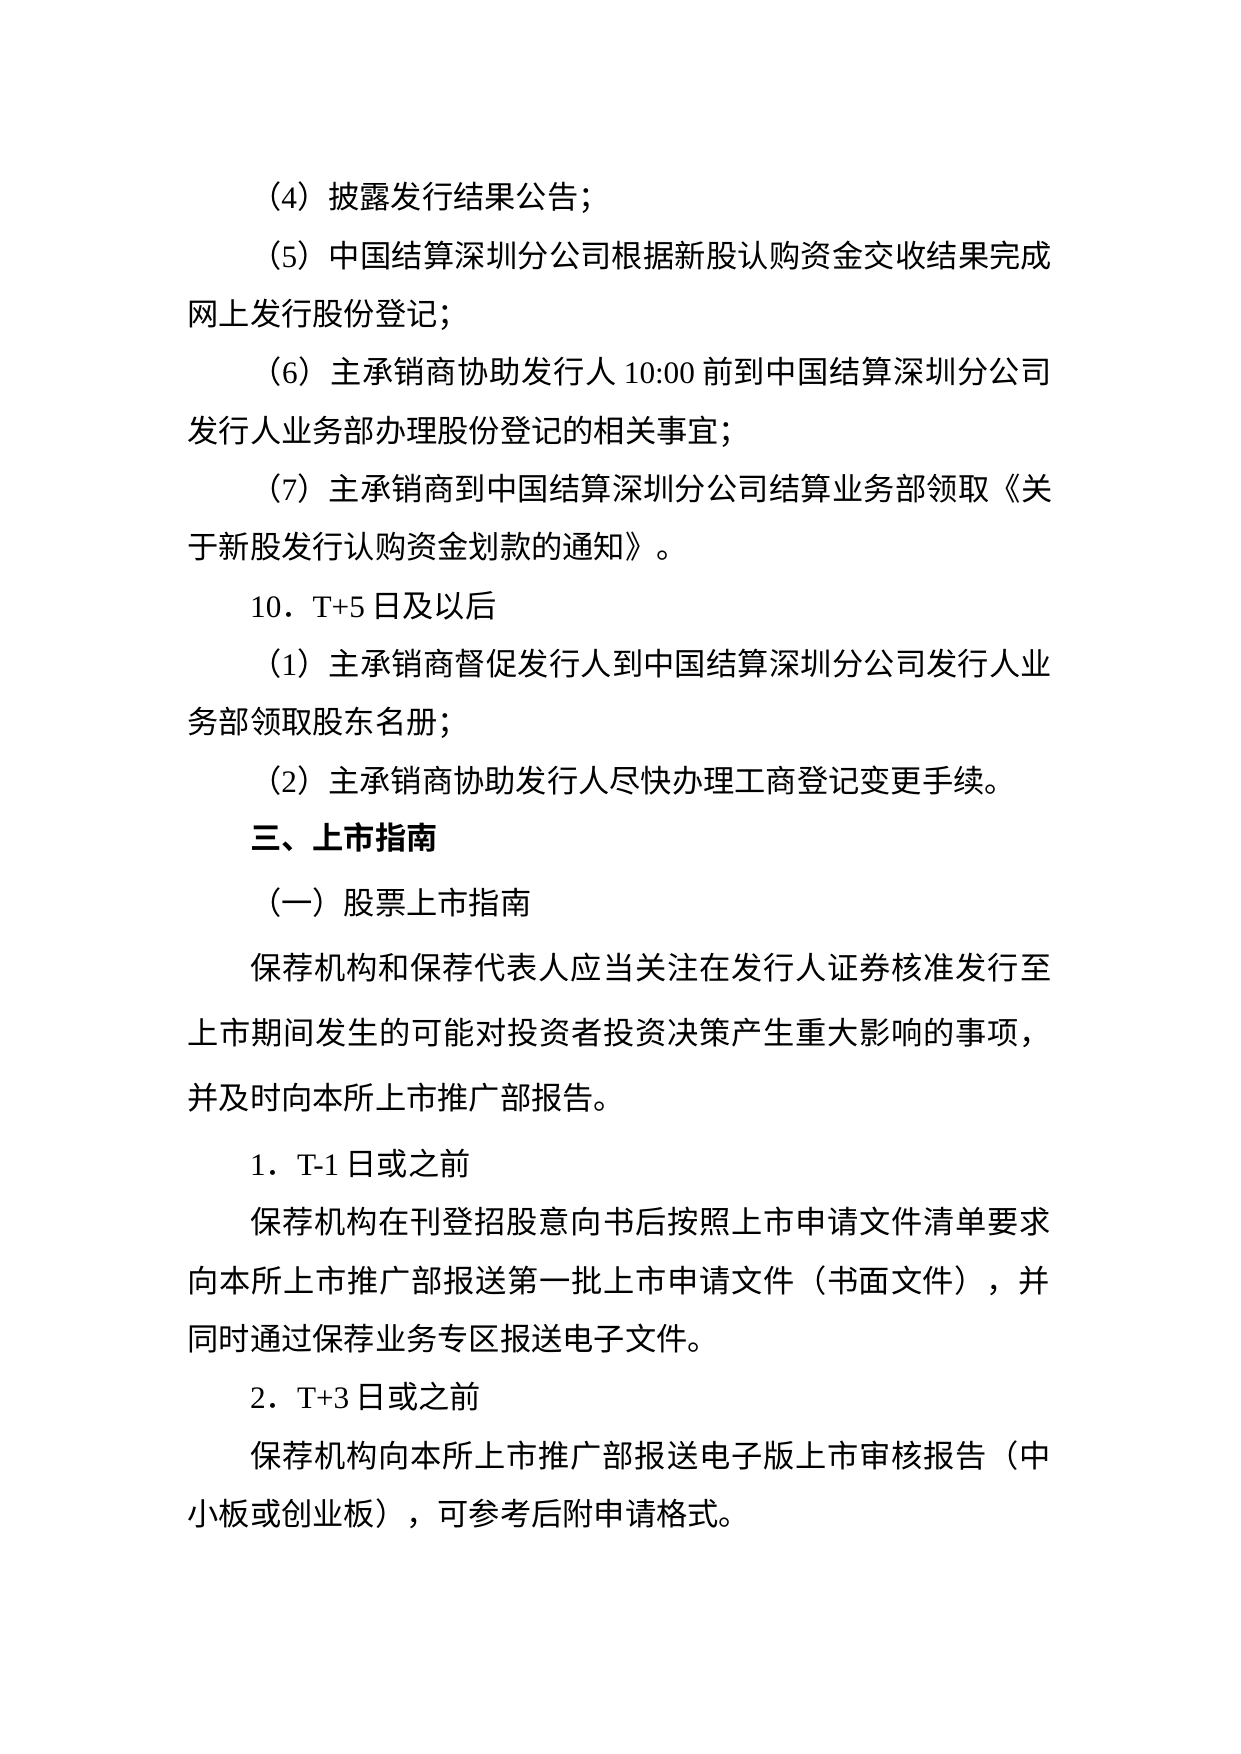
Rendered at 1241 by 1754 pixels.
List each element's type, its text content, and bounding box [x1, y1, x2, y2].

text 保荐机构在刊登招股意向书后按照上市申请文件清单要求向本所上市推广部报送第一批上市申请文件（书面文件），并同时通过保荐业务专区报送电子文件。 [187, 1187, 1053, 1362]
text 2．T+3日或之前 [187, 1362, 1053, 1420]
text （6）主承销商协助发行人10:00前到中国结算深圳分公司发行人业务部办理股份登记的相关事宜； [187, 337, 1053, 454]
text 保荐机构和保荐代表人应当关注在发行人证券核准发行至上市期间发生的可能对投资者投资决策产生重大影响的事项，并及时向本所上市推广部报告。 [187, 934, 1053, 1129]
text （1）主承销商督促发行人到中国结算深圳分公司发行人业务部领取股东名册； [187, 629, 1053, 745]
text （一）股票上市指南 [187, 869, 1053, 934]
text （2）主承销商协助发行人尽快办理工商登记变更手续。 [187, 745, 1053, 804]
text 保荐机构向本所上市推广部报送电子版上市审核报告（中小板或创业板），可参考后附申请格式。 [187, 1420, 1053, 1537]
text 1．T-1日或之前 [187, 1129, 1053, 1187]
text （5）中国结算深圳分公司根据新股认购资金交收结果完成网上发行股份登记； [187, 220, 1053, 337]
text 10．T+5日及以后 [187, 570, 1053, 629]
text 三、上市指南 [187, 804, 1053, 869]
text （7）主承销商到中国结算深圳分公司结算业务部领取《关于新股发行认购资金划款的通知》。 [187, 454, 1053, 570]
text （4）披露发行结果公告； [187, 162, 1053, 220]
